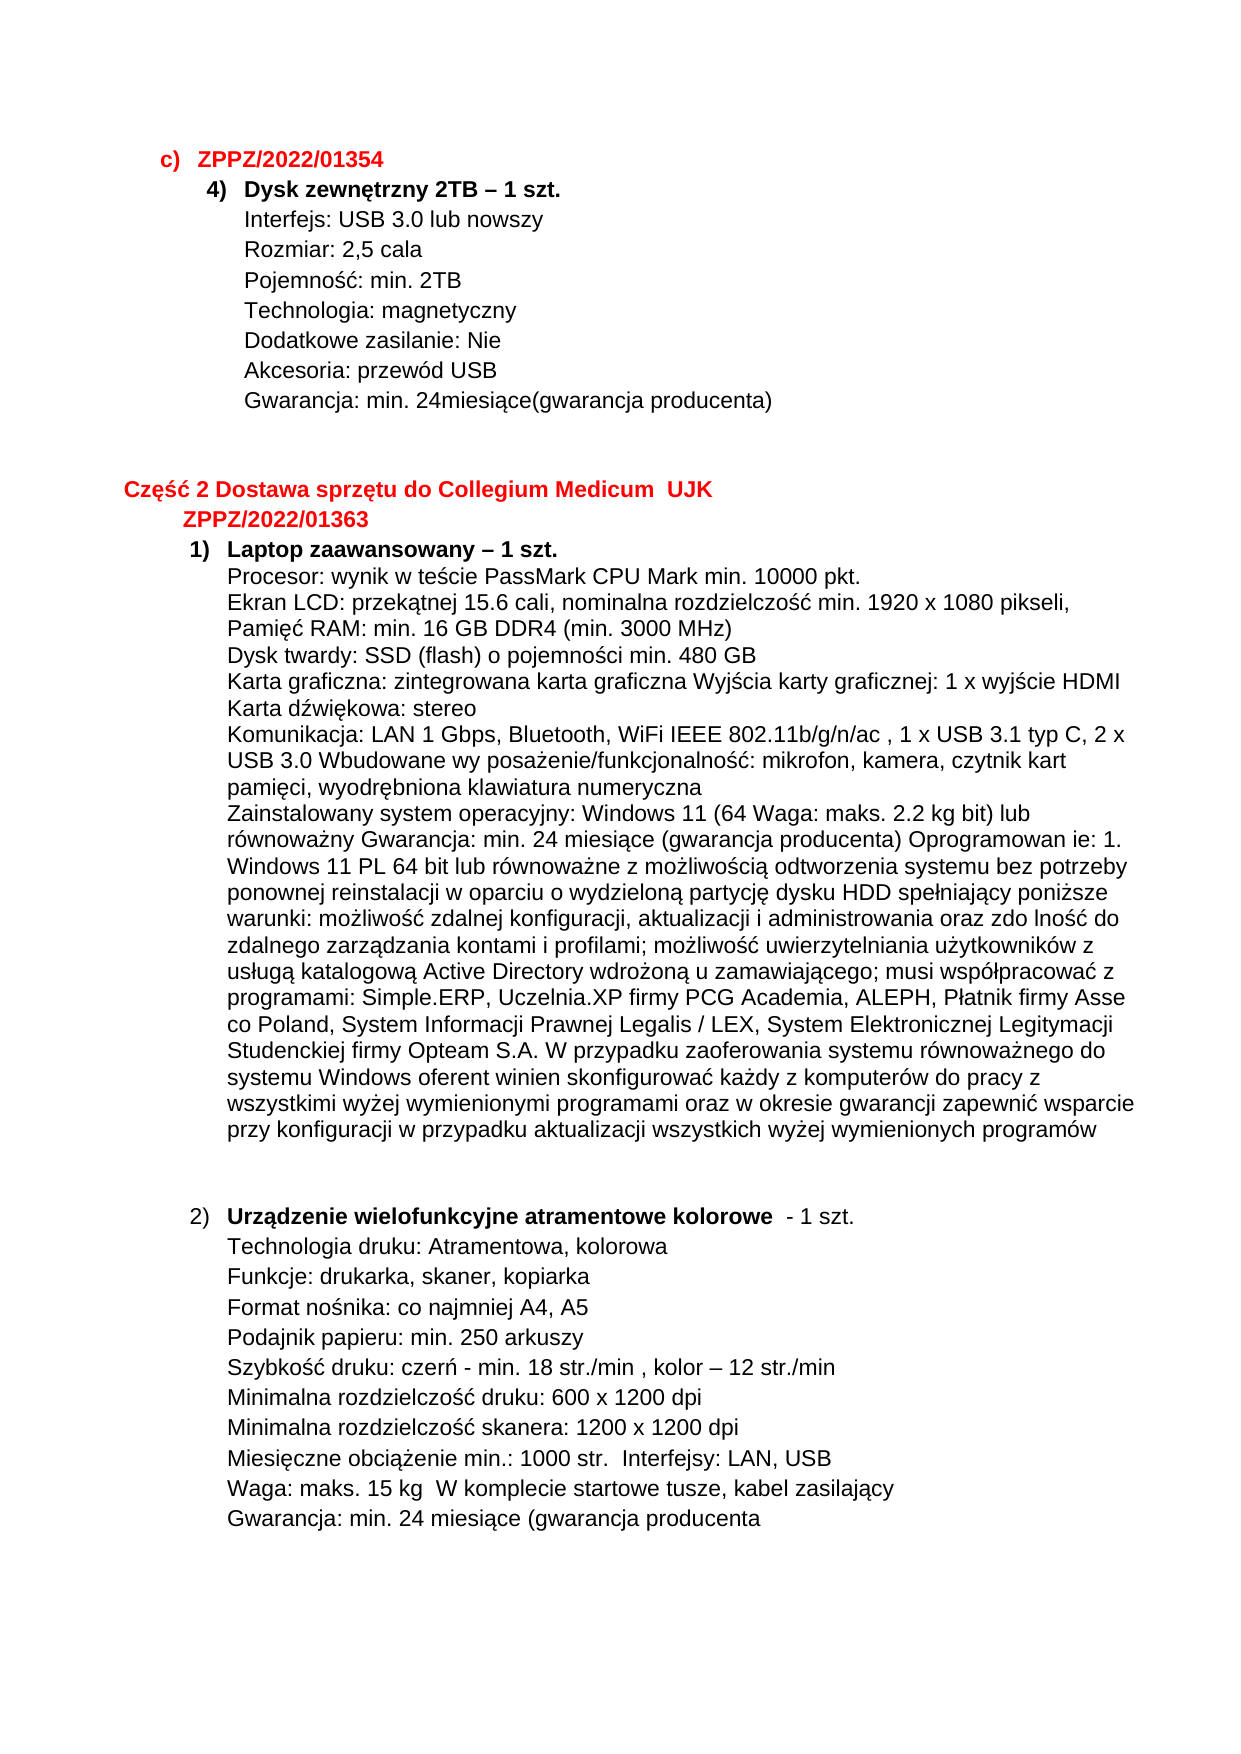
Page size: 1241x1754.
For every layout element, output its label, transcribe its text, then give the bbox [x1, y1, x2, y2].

list Procesor: wynik w teście PassMark CPU Mark min. 10000 pkt. [227, 563, 1146, 589]
list Gwarancja: min. 24miesiące(gwarancja producenta) [244, 387, 1146, 414]
list Zainstalowany system operacyjny: Windows 11 (64 Waga: maks. 2.2 kg bit) lub równoważny Gwarancja: min. 24 miesiące (gwarancja producenta) Oprogramowan ie: 1. Windows 11 PL 64 bit lub równoważne z możliwością odtworzenia systemu bez potrzeby ponownej reinstalacji w oparciu o wydzieloną partycję dysku HDD spełniający poniższe warunki: możliwość zdalnej konfiguracji, aktualizacji i administrowania oraz zdo lność do zdalnego zarządzania kontami i profilami; możliwość uwierzytelniania użytkowników z usługą katalogową Active Directory wdrożoną u zamawiającego; musi współpracować z programami: Simple.ERP, Uczelnia.XP firmy PCG Academia, ALEPH, Płatnik firmy Asse co Poland, System Informacji Prawnej Legalis / LEX, System Elektronicznej Legitymacji Studenckiej firmy Opteam S.A. W przypadku zaoferowania systemu równoważnego do systemu Windows oferent winien skonfigurować każdy z komputerów do pracy z wszystkimi wyżej wymienionymi programami oraz w okresie gwarancji zapewnić wsparcie przy konfiguracji w przypadku aktualizacji wszystkich wyżej wymienionych programów [227, 800, 1146, 1142]
list Laptop zaawansowany – 1 szt. [189, 536, 1146, 563]
list Karta graficzna: zintegrowana karta graficzna Wyjścia karty graficznej: 1 x wyjście HDMI [227, 668, 1146, 694]
list Komunikacja: LAN 1 Gbps, Bluetooth, WiFi IEEE 802.11b/g/n/ac , 1 x USB 3.1 typ C, 2 x USB 3.0 Wbudowane wy posażenie/funkcjonalność: mikrofon, kamera, czytnik kart pamięci, wyodrębniona klawiatura numeryczna [227, 721, 1146, 800]
list Gwarancja: min. 24 miesiące (gwarancja producenta [227, 1505, 1146, 1531]
list Funkcje: drukarka, skaner, kopiarka [227, 1263, 1146, 1290]
list Waga: maks. 15 kg W komplecie startowe tusze, kabel zasilający [227, 1475, 1146, 1501]
list Minimalna rozdzielczość skanera: 1200 x 1200 dpi [227, 1414, 1146, 1441]
list Pojemność: min. 2TB [244, 267, 1146, 293]
list ZPPZ/2022/01354 [160, 146, 1146, 172]
list Format nośnika: co najmniej A4, A5 [227, 1293, 1146, 1320]
list Urządzenie wielofunkcyjne atramentowe kolorowe - 1 szt. [189, 1203, 1146, 1229]
list Podajnik papieru: min. 250 arkuszy [227, 1324, 1146, 1350]
list Ekran LCD: przekątnej 15.6 cali, nominalna rozdzielczość min. 1920 x 1080 pikseli, [227, 589, 1146, 615]
list Interfejs: USB 3.0 lub nowszy [244, 206, 1146, 233]
list Szybkość druku: czerń - min. 18 str./min , kolor – 12 str./min [227, 1354, 1146, 1380]
list Dysk zewnętrzny 2TB – 1 szt. [206, 176, 1146, 202]
list Minimalna rozdzielczość druku: 600 x 1200 dpi [227, 1384, 1146, 1411]
list Dysk twardy: SSD (flash) o pojemności min. 480 GB [227, 642, 1146, 668]
list Pamięć RAM: min. 16 GB DDR4 (min. 3000 MHz) [227, 615, 1146, 642]
list Miesięczne obciążenie min.: 1000 str. Interfejsy: LAN, USB [227, 1444, 1146, 1471]
list Karta dźwiękowa: stereo [227, 694, 1146, 721]
list Rozmiar: 2,5 cala [244, 236, 1146, 263]
list Dodatkowe zasilanie: Nie [244, 327, 1146, 353]
list ZPPZ/2022/01363 [183, 506, 1146, 532]
list Technologia druku: Atramentowa, kolorowa [227, 1233, 1146, 1259]
list Część 2 Dostawa sprzętu do Collegium Medicum UJK [123, 476, 1146, 502]
list Technologia: magnetyczny [244, 297, 1146, 323]
list Akcesoria: przewód USB [244, 357, 1146, 384]
